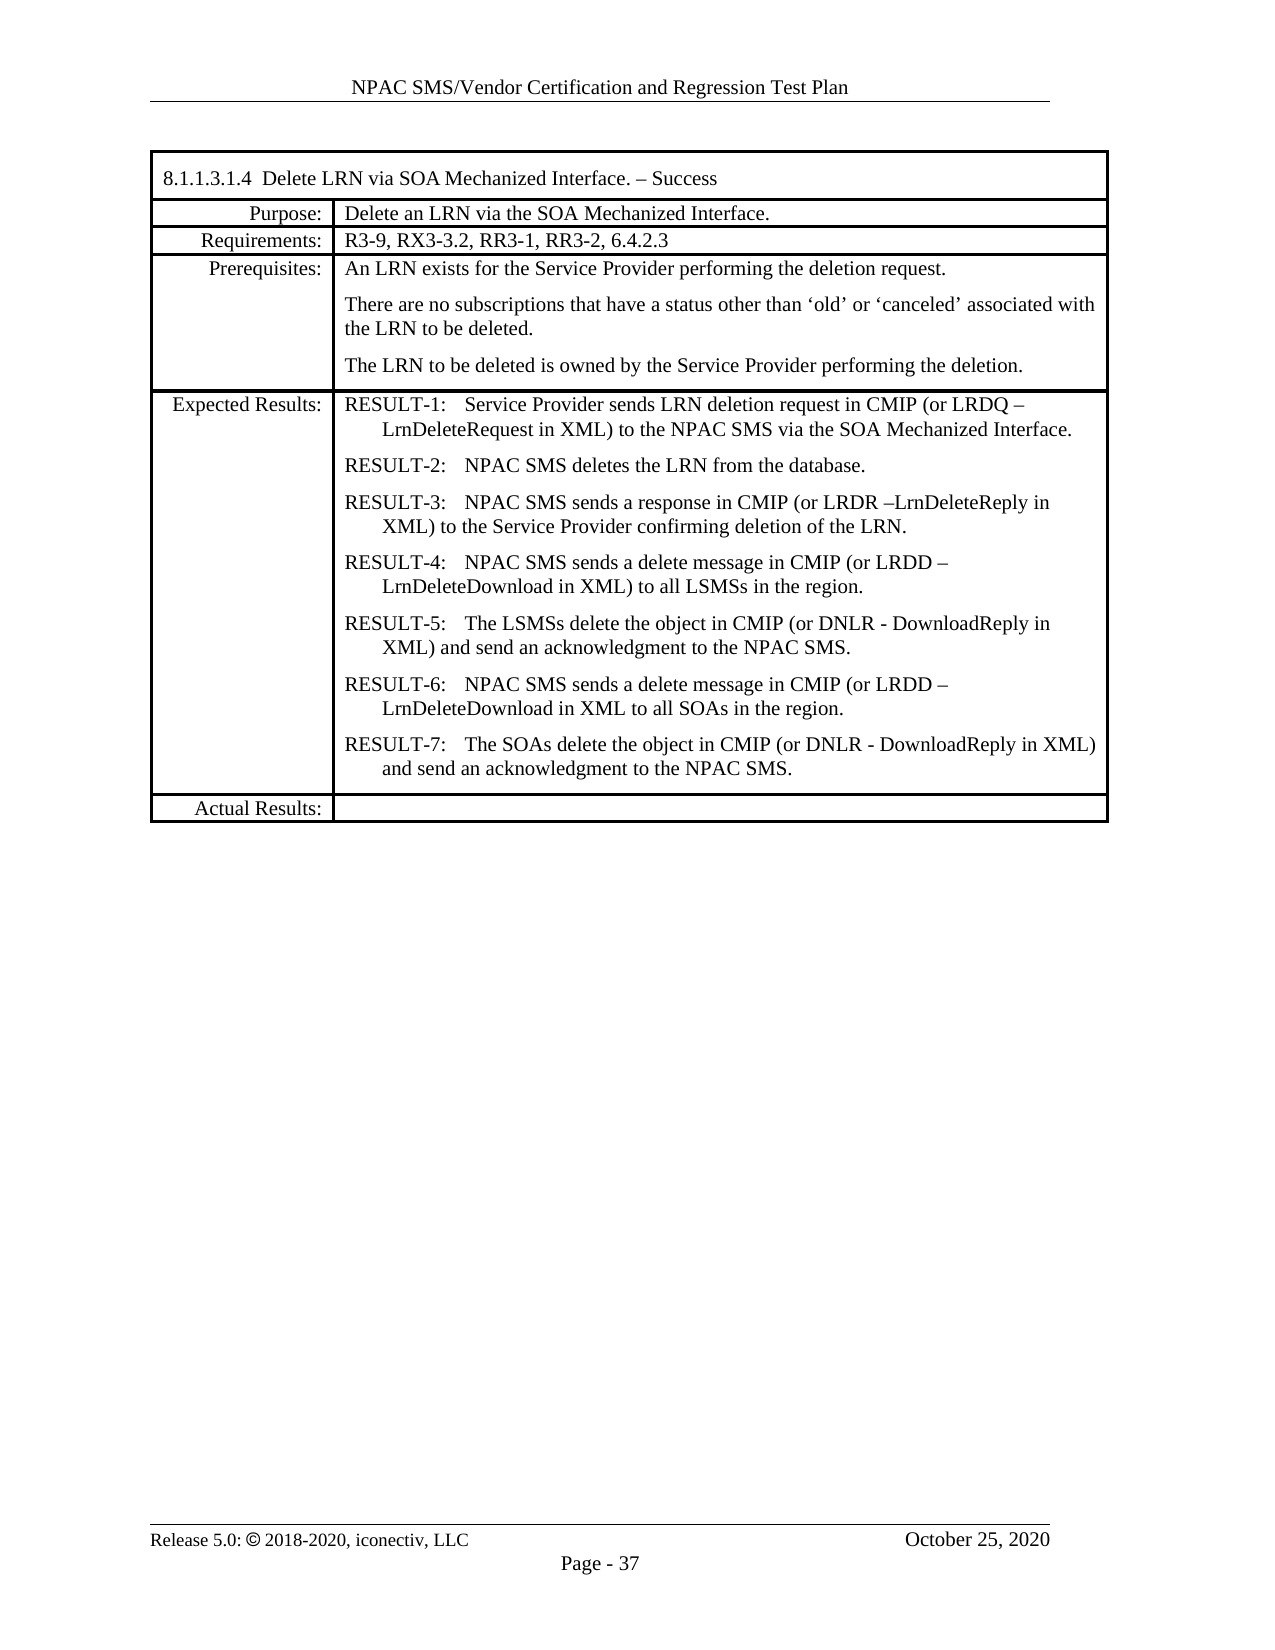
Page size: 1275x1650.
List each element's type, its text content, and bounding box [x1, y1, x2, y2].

table_cell Actual Results: [153, 796, 332, 820]
table_cell Service Provider sends LRN deletion request in CMIP (or LRDQ – LrnDeleteRequest in XML) to the NPAC SMS via the SOA Mechanized Interface. NPAC SMS deletes the LRN from the database. NPAC SMS sends a response in CMIP (or LRDR –LrnDeleteReply in XML) to the Service Provider confirming deletion of the LRN. NPAC SMS sends a delete message in CMIP (or LRDD – LrnDeleteDownload in XML) to all LSMSs in the region. The LSMSs delete the object in CMIP (or DNLR - DownloadReply in XML) and send an acknowledgment to the NPAC SMS. NPAC SMS sends a delete message in CMIP (or LRDD – LrnDeleteDownload in XML to all SOAs in the region. The SOAs delete the object in CMIP (or DNLR - DownloadReply in XML) and send an acknowledgment to the NPAC SMS. [335, 393, 1106, 793]
table_header 8.1.1.3.1.4 Delete LRN via SOA Mechanized Interface. – Success [153, 153, 1106, 198]
table_cell R3-9, RX3-3.2, RR3-1, RR3-2, 6.4.2.3 [335, 228, 1106, 252]
table_cell Requirements: [153, 228, 332, 252]
table_cell Delete an LRN via the SOA Mechanized Interface. [335, 201, 1106, 225]
table_cell Expected Results: [153, 393, 332, 793]
table_cell Prerequisites: [153, 256, 332, 389]
table_cell [335, 796, 1106, 820]
table_cell An LRN exists for the Service Provider performing the deletion request. There are no subscriptions that have a status other than ‘old’ or ‘canceled’ associated with the LRN to be deleted. The LRN to be deleted is owned by the Service Provider performing the deletion. [335, 256, 1106, 389]
table_cell Purpose: [153, 201, 332, 225]
